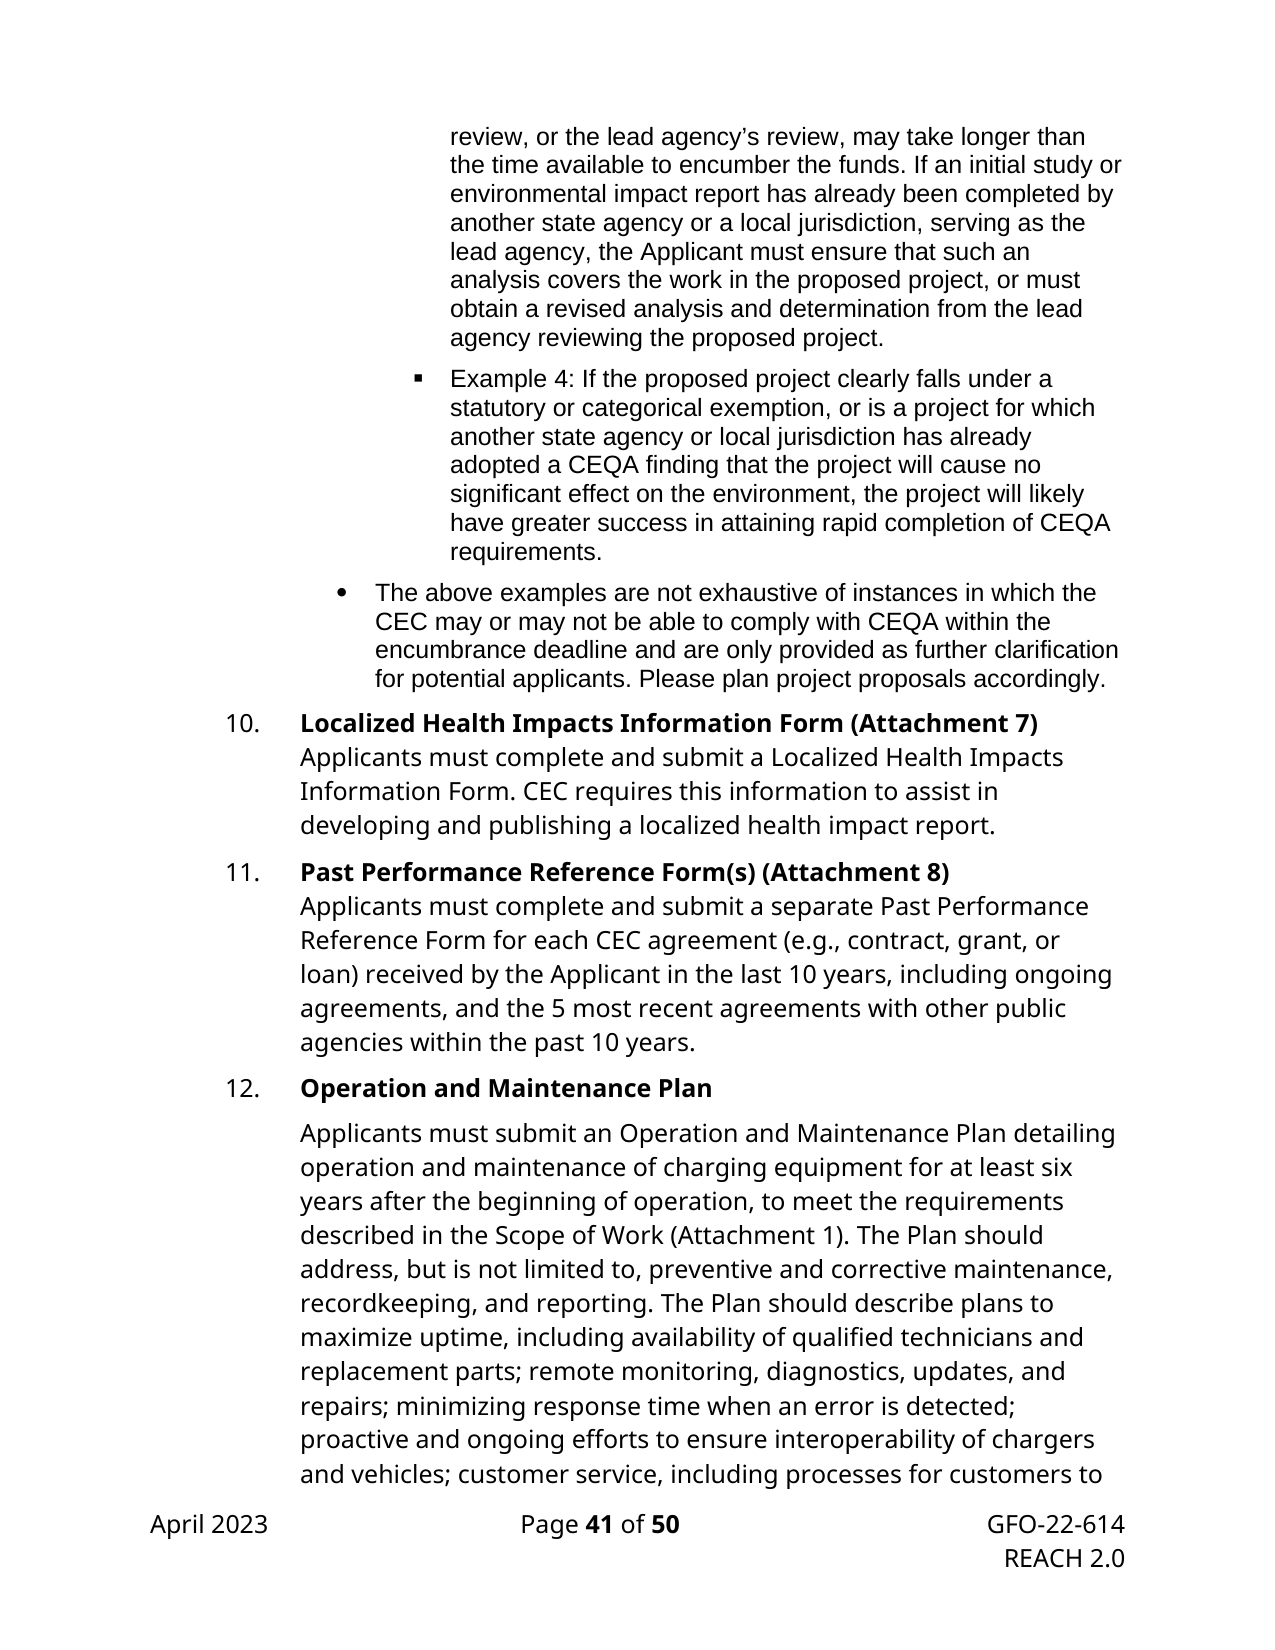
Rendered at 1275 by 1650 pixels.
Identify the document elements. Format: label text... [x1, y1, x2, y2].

text Applicants must complete and submit a separate Past Performance Reference Form for each CEC agreement (e.g., contract, grant, or loan) received by the Applicant in the last 10 years, including ongoing agreements, and the 5 most recent agreements with other public agencies within the past 10 years. [300, 888, 1125, 1059]
list Localized Health Impacts Information Form (Attachment 7) [225, 706, 1125, 739]
list Operation and Maintenance Plan [225, 1071, 1125, 1105]
list The above examples are not exhaustive of instances in which the CEC may or may not be able to comply with CEQA within the encumbrance deadline and are only provided as further clarification for potential applicants. Please plan project proposals accordingly. [337, 578, 1125, 693]
list Example 4: If the proposed project clearly falls under a statutory or categorical exemption, or is a project for which another state agency or local jurisdiction has already adopted a CEQA finding that the project will cause no significant effect on the environment, the project will likely have greater success in attaining rapid completion of CEQA requirements. [412, 364, 1125, 565]
list Past Performance Reference Form(s) (Attachment 8) [225, 854, 1125, 888]
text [300, 1116, 1125, 1490]
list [412, 122, 1125, 352]
text Applicants must complete and submit a Localized Health Impacts Information Form. CEC requires this information to assist in developing and publishing a localized health impact report. [300, 739, 1125, 842]
